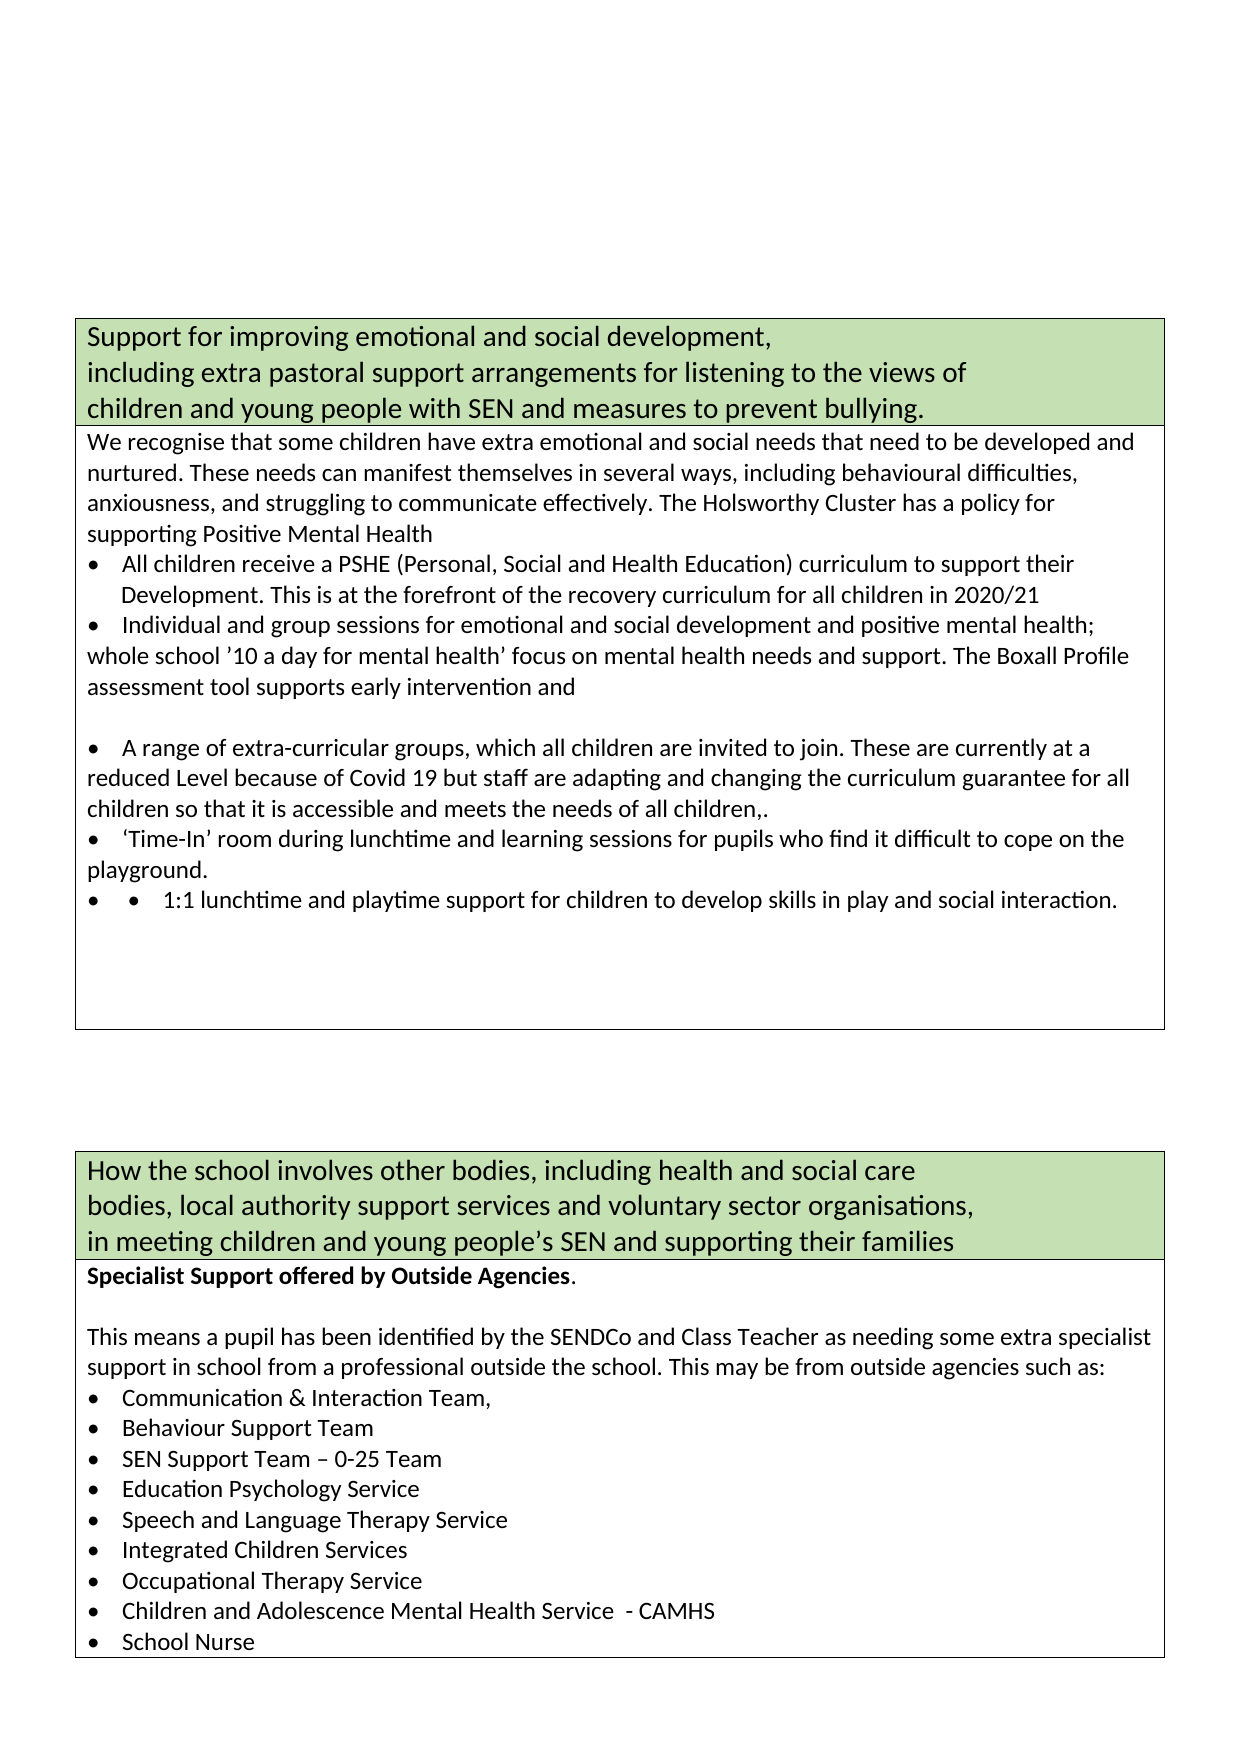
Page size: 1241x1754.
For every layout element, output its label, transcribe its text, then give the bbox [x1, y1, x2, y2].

table_header How the school involves other bodies, including health and social care bodies, local authority support services and voluntary sector organisations, in meeting children and young people’s SEN and supporting their families [76, 1152, 1164, 1259]
table_cell We recognise that some children have extra emotional and social needs that need to be developed and nurtured. These needs can manifest themselves in several ways, including behavioural difficulties, anxiousness, and struggling to communicate effectively. The Holsworthy Cluster has a policy for supporting Positive Mental Health • All children receive a PSHE (Personal, Social and Health Education) curriculum to support their Development. This is at the forefront of the recovery curriculum for all children in 2020/21 • Individual and group sessions for emotional and social development and positive mental health; whole school ’10 a day for mental health’ focus on mental health needs and support. The Boxall Profile assessment tool supports early intervention and • A range of extra-curricular groups, which all children are invited to join. These are currently at a reduced Level because of Covid 19 but staff are adapting and changing the curriculum guarantee for all children so that it is accessible and meets the needs of all children,. • ‘Time-In’ room during lunchtime and learning sessions for pupils who find it difficult to cope on the playground. • • 1:1 lunchtime and playtime support for children to develop skills in play and social interaction. [76, 426, 1164, 1028]
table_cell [76, 1260, 1164, 1657]
table_header Support for improving emotional and social development, including extra pastoral support arrangements for listening to the views of children and young people with SEN and measures to prevent bullying. [76, 319, 1164, 425]
